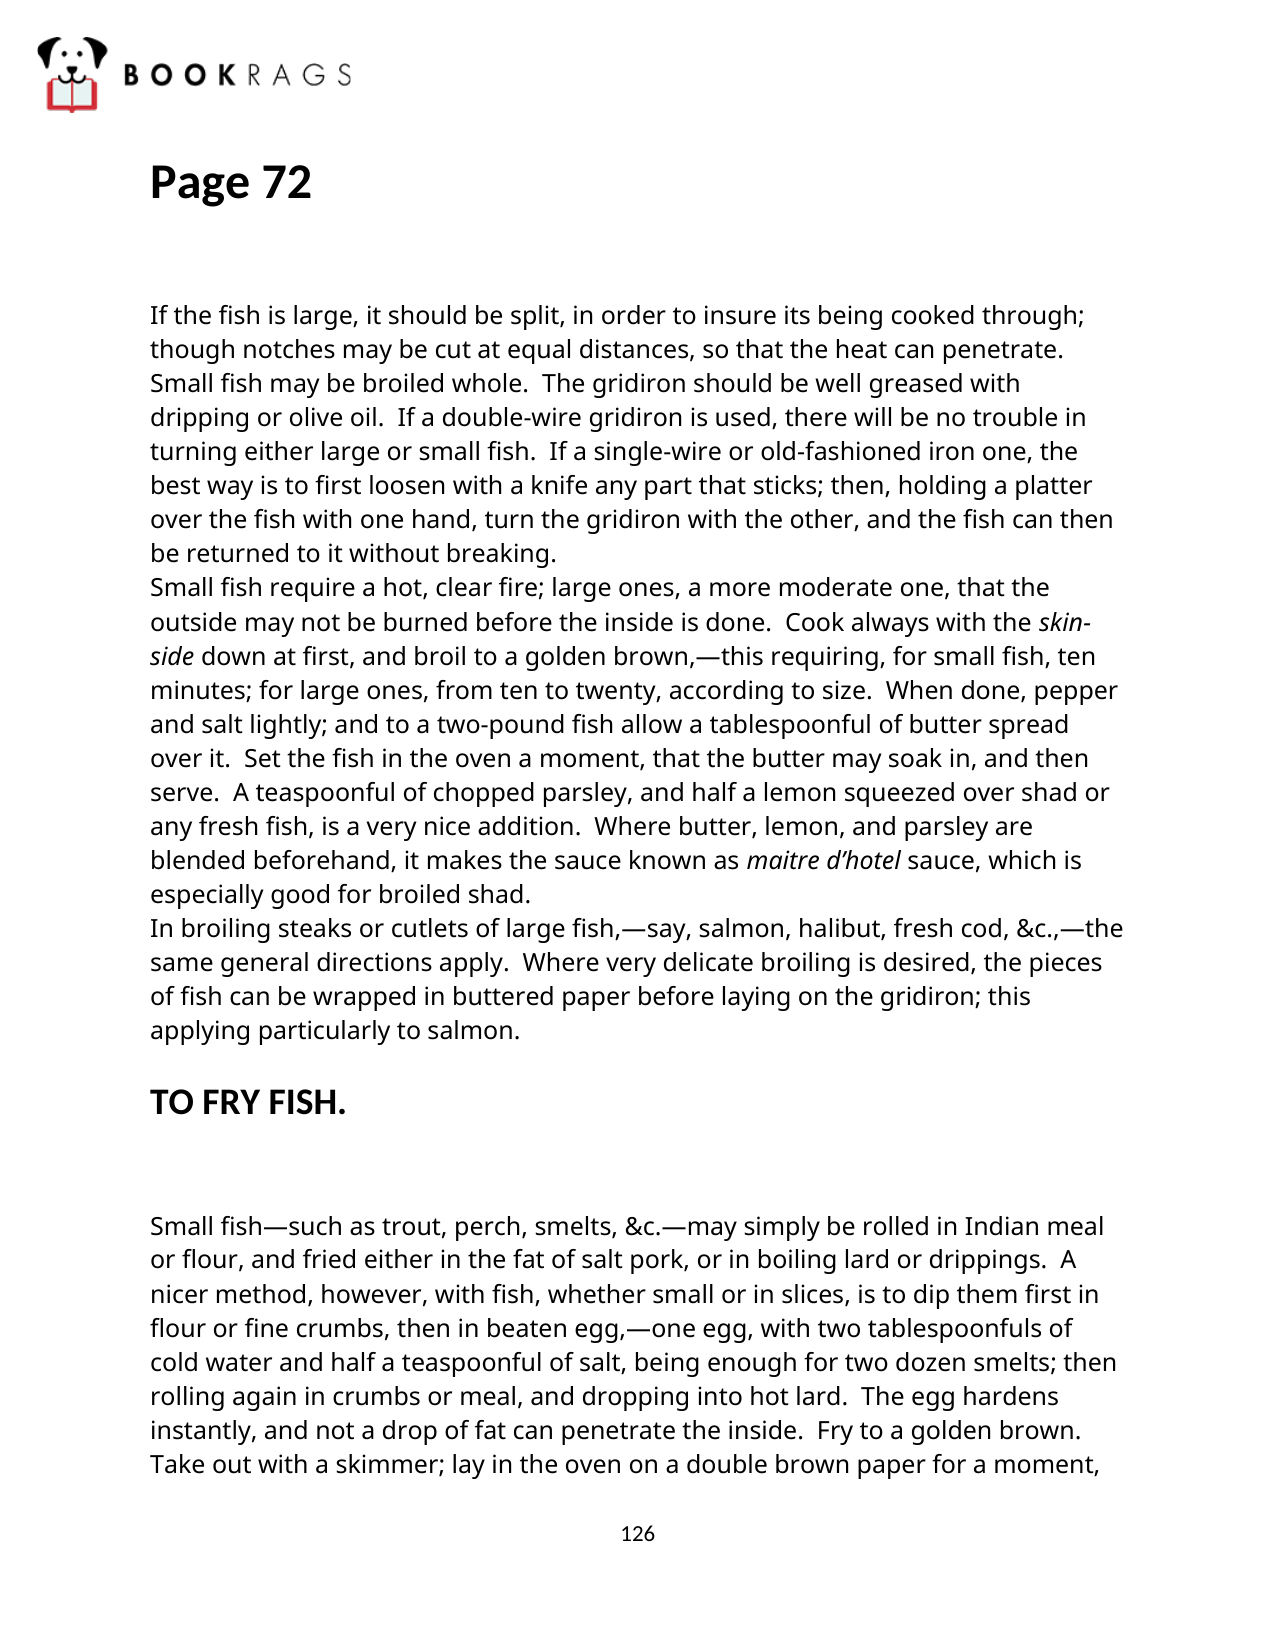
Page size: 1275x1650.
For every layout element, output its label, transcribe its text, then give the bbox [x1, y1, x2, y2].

text TO FRY FISH. [150, 1078, 1125, 1124]
text Page 72 [150, 150, 1125, 211]
text If the fish is large, it should be split, in order to insure its being cooked through; though notches may be cut at equal distances, so that the heat can penetrate. Small fish may be broiled whole. The gridiron should be well greased with dripping or olive oil. If a double-wire gridiron is used, there will be no trouble in turning either large or small fish. If a single-wire or old-fashioned iron one, the best way is to first loosen with a knife any part that sticks; then, holding a platter over the fish with one hand, turn the gridiron with the other, and the fish can then be returned to it without breaking. Small fish require a hot, clear fire; large ones, a more moderate one, that the outside may not be burned before the inside is done. Cook always with the skin-side down at first, and broil to a golden brown,—­this requiring, for small fish, ten minutes; for large ones, from ten to twenty, according to size. When done, pepper and salt lightly; and to a two-pound fish allow a tablespoonful of butter spread over it. Set the fish in the oven a moment, that the butter may soak in, and then serve. A teaspoonful of chopped parsley, and half a lemon squeezed over shad or any fresh fish, is a very nice addition. Where butter, lemon, and parsley are blended beforehand, it makes the sauce known as maitre d’hotel sauce, which is especially good for broiled shad. In broiling steaks or cutlets of large fish,—­say, salmon, halibut, fresh cod, &c.,—­the same general directions apply. Where very delicate broiling is desired, the pieces of fish can be wrapped in buttered paper before laying on the gridiron; this applying particularly to salmon. [150, 298, 1125, 1047]
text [150, 1208, 1125, 1481]
picture [37, 37, 351, 113]
